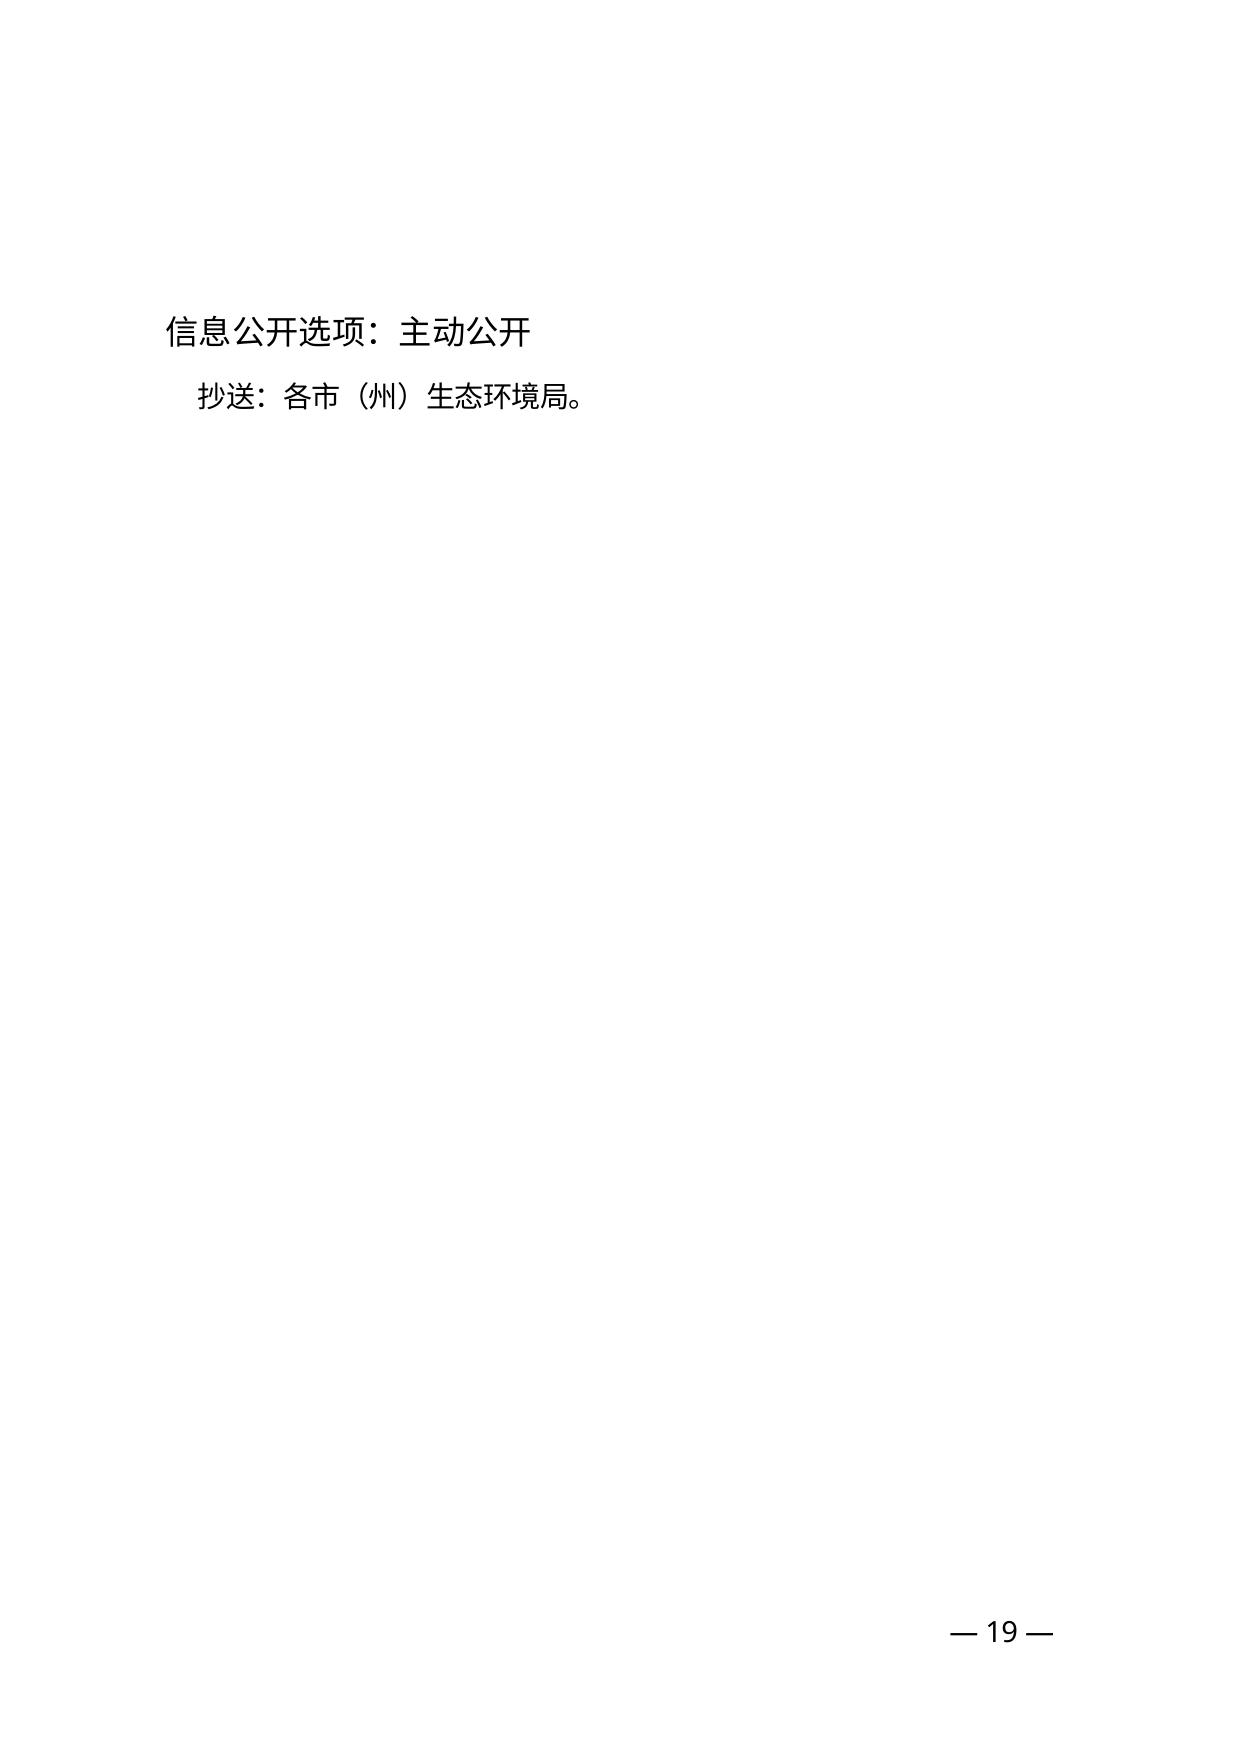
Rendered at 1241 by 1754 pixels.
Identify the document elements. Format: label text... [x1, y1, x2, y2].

text 抄送：各市（州）生态环境局。 [197, 362, 1087, 427]
text 信息公开选项：主动公开 [165, 297, 1087, 362]
